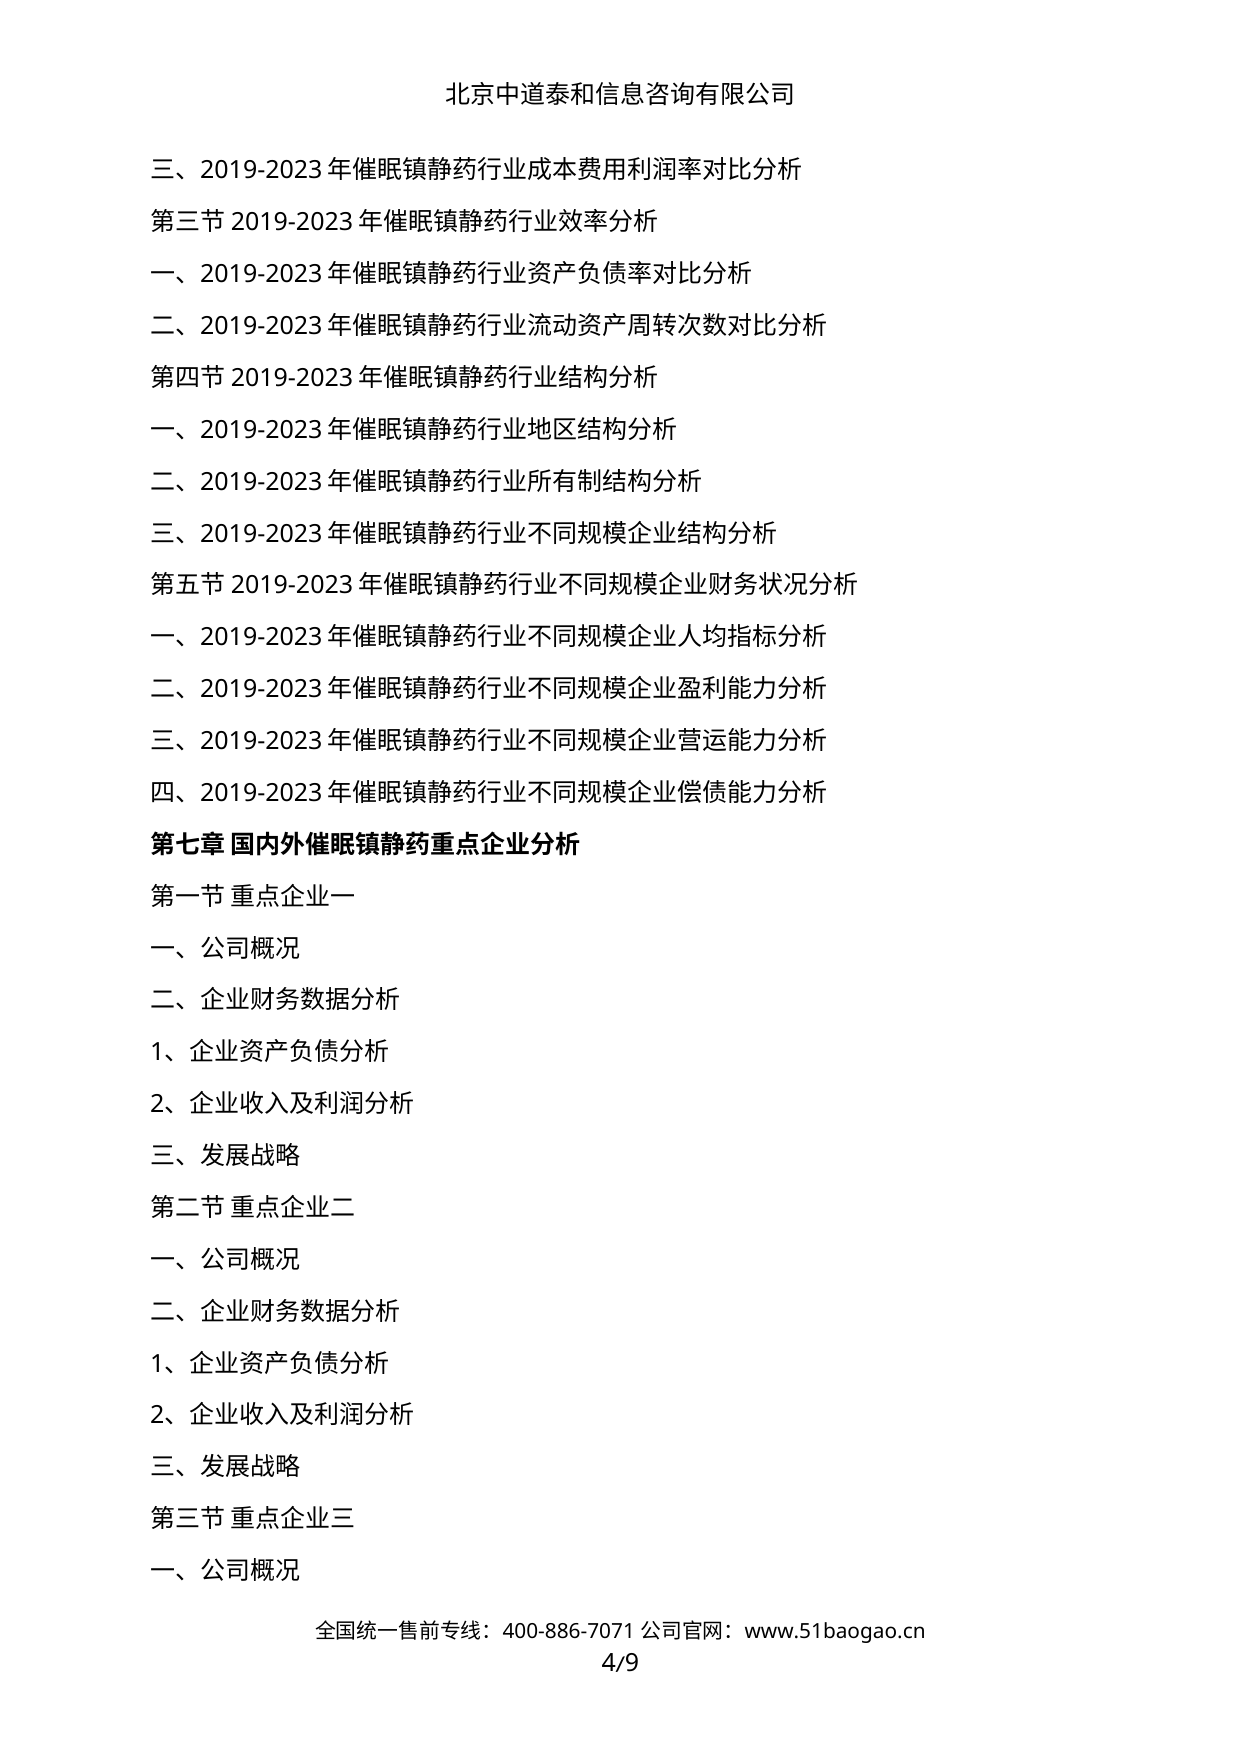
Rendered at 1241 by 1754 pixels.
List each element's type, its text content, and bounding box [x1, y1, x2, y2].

text 第四节 2019-2023年催眠镇静药行业结构分析 [150, 357, 1090, 394]
text 第三节 重点企业三 [150, 1499, 1090, 1535]
text 1、企业资产负债分析 [150, 1343, 1090, 1379]
text 三、2019-2023年催眠镇静药行业不同规模企业结构分析 [150, 513, 1090, 549]
text 二、企业财务数据分析 [150, 980, 1090, 1016]
text 第七章 国内外催眠镇静药重点企业分析 [150, 824, 1090, 861]
text 2、企业收入及利润分析 [150, 1395, 1090, 1431]
text 第五节 2019-2023年催眠镇静药行业不同规模企业财务状况分析 [150, 565, 1090, 601]
text 四、2019-2023年催眠镇静药行业不同规模企业偿债能力分析 [150, 772, 1090, 809]
text 1、企业资产负债分析 [150, 1032, 1090, 1068]
text 三、发展战略 [150, 1136, 1090, 1172]
text 三、发展战略 [150, 1447, 1090, 1483]
text 第三节 2019-2023年催眠镇静药行业效率分析 [150, 202, 1090, 238]
text 一、公司概况 [150, 928, 1090, 964]
text 第二节 重点企业二 [150, 1187, 1090, 1224]
text 2、企业收入及利润分析 [150, 1084, 1090, 1120]
text 三、2019-2023年催眠镇静药行业成本费用利润率对比分析 [150, 150, 1090, 186]
text 一、公司概况 [150, 1551, 1090, 1587]
text 一、2019-2023年催眠镇静药行业资产负债率对比分析 [150, 254, 1090, 290]
text 一、公司概况 [150, 1239, 1090, 1276]
text 三、2019-2023年催眠镇静药行业不同规模企业营运能力分析 [150, 721, 1090, 757]
text 一、2019-2023年催眠镇静药行业地区结构分析 [150, 409, 1090, 446]
text 二、2019-2023年催眠镇静药行业流动资产周转次数对比分析 [150, 306, 1090, 342]
text 二、2019-2023年催眠镇静药行业不同规模企业盈利能力分析 [150, 669, 1090, 705]
text 二、企业财务数据分析 [150, 1291, 1090, 1327]
text 一、2019-2023年催眠镇静药行业不同规模企业人均指标分析 [150, 617, 1090, 653]
text 二、2019-2023年催眠镇静药行业所有制结构分析 [150, 461, 1090, 497]
text 第一节 重点企业一 [150, 876, 1090, 912]
